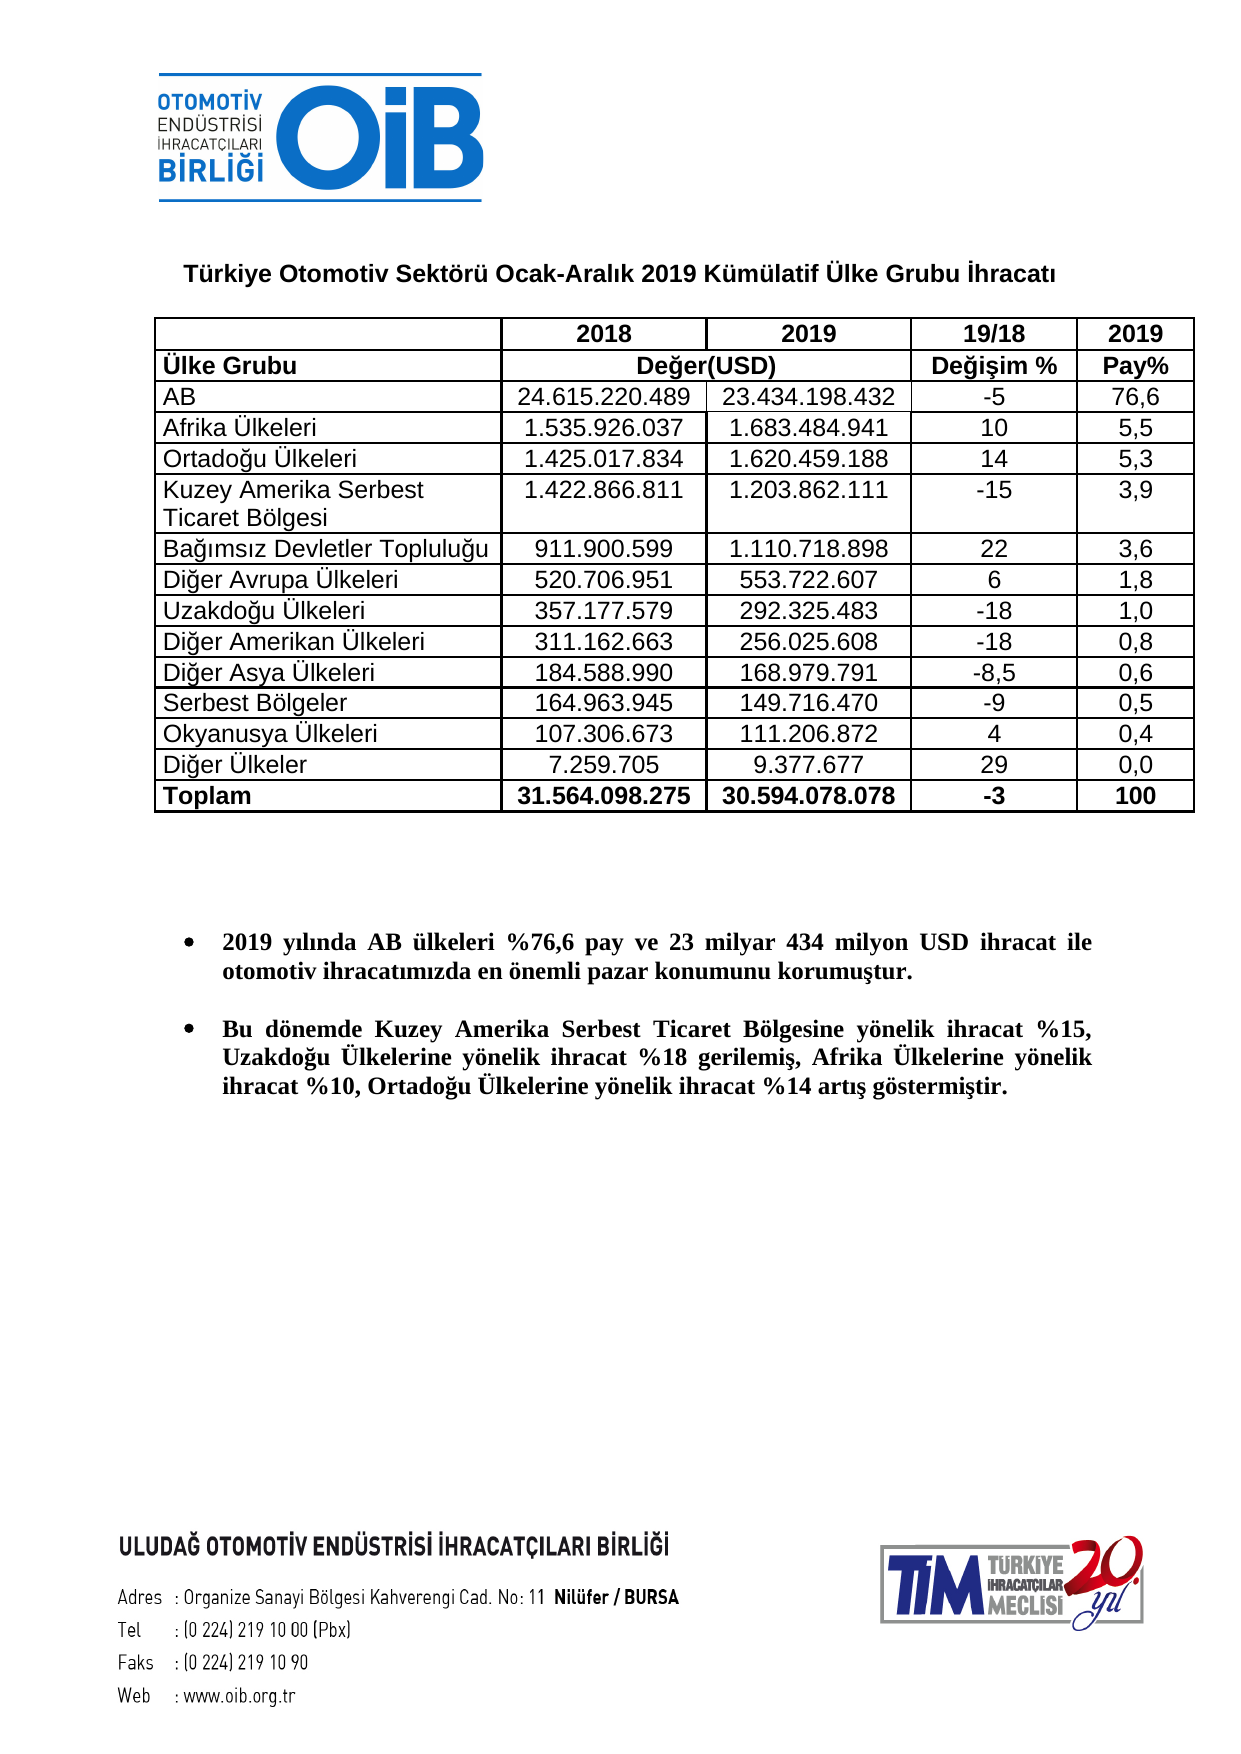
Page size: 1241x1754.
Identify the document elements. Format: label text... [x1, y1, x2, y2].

table_cell 7.259.705 [503, 750, 705, 779]
table_cell Okyanusya Ülkeleri [156, 719, 500, 748]
table_cell Diğer Amerikan Ülkeleri [156, 627, 500, 656]
table_cell Ülke Grubu [156, 351, 500, 380]
table_cell 107.306.673 [503, 719, 705, 748]
table_cell Değer(USD) [503, 351, 910, 380]
table_cell 1.535.926.037 [503, 413, 705, 442]
table_cell 0,4 [1078, 719, 1193, 748]
table_cell Pay% [1078, 351, 1193, 380]
table_cell Değişim % [912, 351, 1076, 380]
table_cell Toplam [156, 781, 500, 810]
table_header 2018 [503, 319, 705, 348]
table_cell Diğer Asya Ülkeleri [156, 658, 500, 686]
table_cell 1.620.459.188 [708, 444, 910, 473]
table_cell 0,6 [1078, 658, 1193, 686]
table_header 2019 [708, 319, 910, 348]
table_cell 1.425.017.834 [503, 444, 705, 473]
table_cell 0,8 [1078, 627, 1193, 656]
table_cell -18 [912, 596, 1076, 625]
table_cell 0,0 [1078, 750, 1193, 779]
table_cell 1.110.718.898 [708, 534, 910, 563]
table_cell 6 [912, 565, 1076, 594]
table_cell -15 [912, 475, 1076, 532]
table_cell 311.162.663 [503, 627, 705, 656]
text Türkiye Otomotiv Sektörü Ocak-Aralık 2019 Kümülatif Ülke Grubu İhracatı [147, 259, 1093, 288]
table_cell Diğer Avrupa Ülkeleri [156, 565, 500, 594]
table_cell 0,5 [1078, 689, 1193, 717]
table_cell 29 [912, 750, 1076, 779]
table_cell 23.434.198.432 [707, 382, 911, 411]
table_cell 31.564.098.275 [503, 781, 705, 810]
table_cell 168.979.791 [708, 658, 910, 686]
table_cell 111.206.872 [708, 719, 910, 748]
table_header 2019 [1078, 319, 1193, 348]
table_cell 911.900.599 [503, 534, 705, 563]
table_cell 76,6 [1078, 382, 1193, 411]
list 2019 yılında AB ülkeleri %76,6 pay ve 23 milyar 434 milyon USD ihracat ile otomotiv ihracatımızda en önemli pazar konumunu korumuştur. [184, 927, 1093, 985]
table_cell 357.177.579 [503, 596, 705, 625]
table_cell 520.706.951 [503, 565, 705, 594]
table_cell 100 [1078, 781, 1193, 810]
table_cell 184.588.990 [503, 658, 705, 686]
table_header 19/18 [912, 319, 1076, 348]
table_header [156, 319, 500, 348]
list Bu dönemde Kuzey Amerika Serbest Ticaret Bölgesine yönelik ihracat %15, Uzakdoğu Ülkelerine yönelik ihracat %18 gerilemiş, Afrika Ülkelerine yönelik ihracat %10, Ortadoğu Ülkelerine yönelik ihracat %14 artış göstermiştir. [184, 1014, 1093, 1100]
table_cell 1.422.866.811 [503, 475, 705, 532]
table_cell 1.683.484.941 [708, 412, 910, 442]
table_cell 3,6 [1078, 534, 1193, 563]
picture [158, 73, 484, 202]
table_cell Uzakdoğu Ülkeleri [156, 596, 500, 625]
table_cell Ortadoğu Ülkeleri [156, 444, 500, 473]
picture [0, 1489, 1241, 1754]
table_cell 1.203.862.111 [708, 475, 910, 532]
table_cell 149.716.470 [708, 689, 910, 717]
table_cell -5 [912, 382, 1076, 411]
table_cell -9 [912, 689, 1076, 717]
table_cell 292.325.483 [708, 596, 910, 625]
table_cell 553.722.607 [708, 565, 910, 594]
table_cell 4 [912, 719, 1076, 748]
table_cell 1,0 [1078, 596, 1193, 625]
table_cell 5,3 [1078, 444, 1193, 473]
table_cell 3,9 [1078, 475, 1193, 532]
table_cell Bağımsız Devletler Topluluğu [156, 534, 500, 563]
table_cell -18 [912, 627, 1076, 656]
table_cell 22 [912, 534, 1076, 563]
table_cell 164.963.945 [503, 689, 705, 717]
table_cell Serbest Bölgeler [156, 689, 500, 717]
table_cell -3 [912, 781, 1076, 810]
table_cell 1,8 [1078, 565, 1193, 594]
table_cell AB [156, 382, 500, 411]
table_cell Diğer Ülkeler [156, 750, 500, 779]
table_cell 24.615.220.489 [503, 382, 706, 411]
table_cell 30.594.078.078 [708, 781, 910, 810]
table_cell Afrika Ülkeleri [156, 413, 500, 442]
table_cell Kuzey Amerika Serbest Ticaret Bölgesi [156, 475, 500, 532]
table_cell 9.377.677 [708, 750, 910, 779]
table_cell 14 [912, 444, 1076, 473]
table_cell 256.025.608 [708, 627, 910, 656]
table_cell -8,5 [912, 658, 1076, 686]
table_cell 10 [912, 413, 1076, 442]
table_cell 5,5 [1078, 413, 1193, 442]
